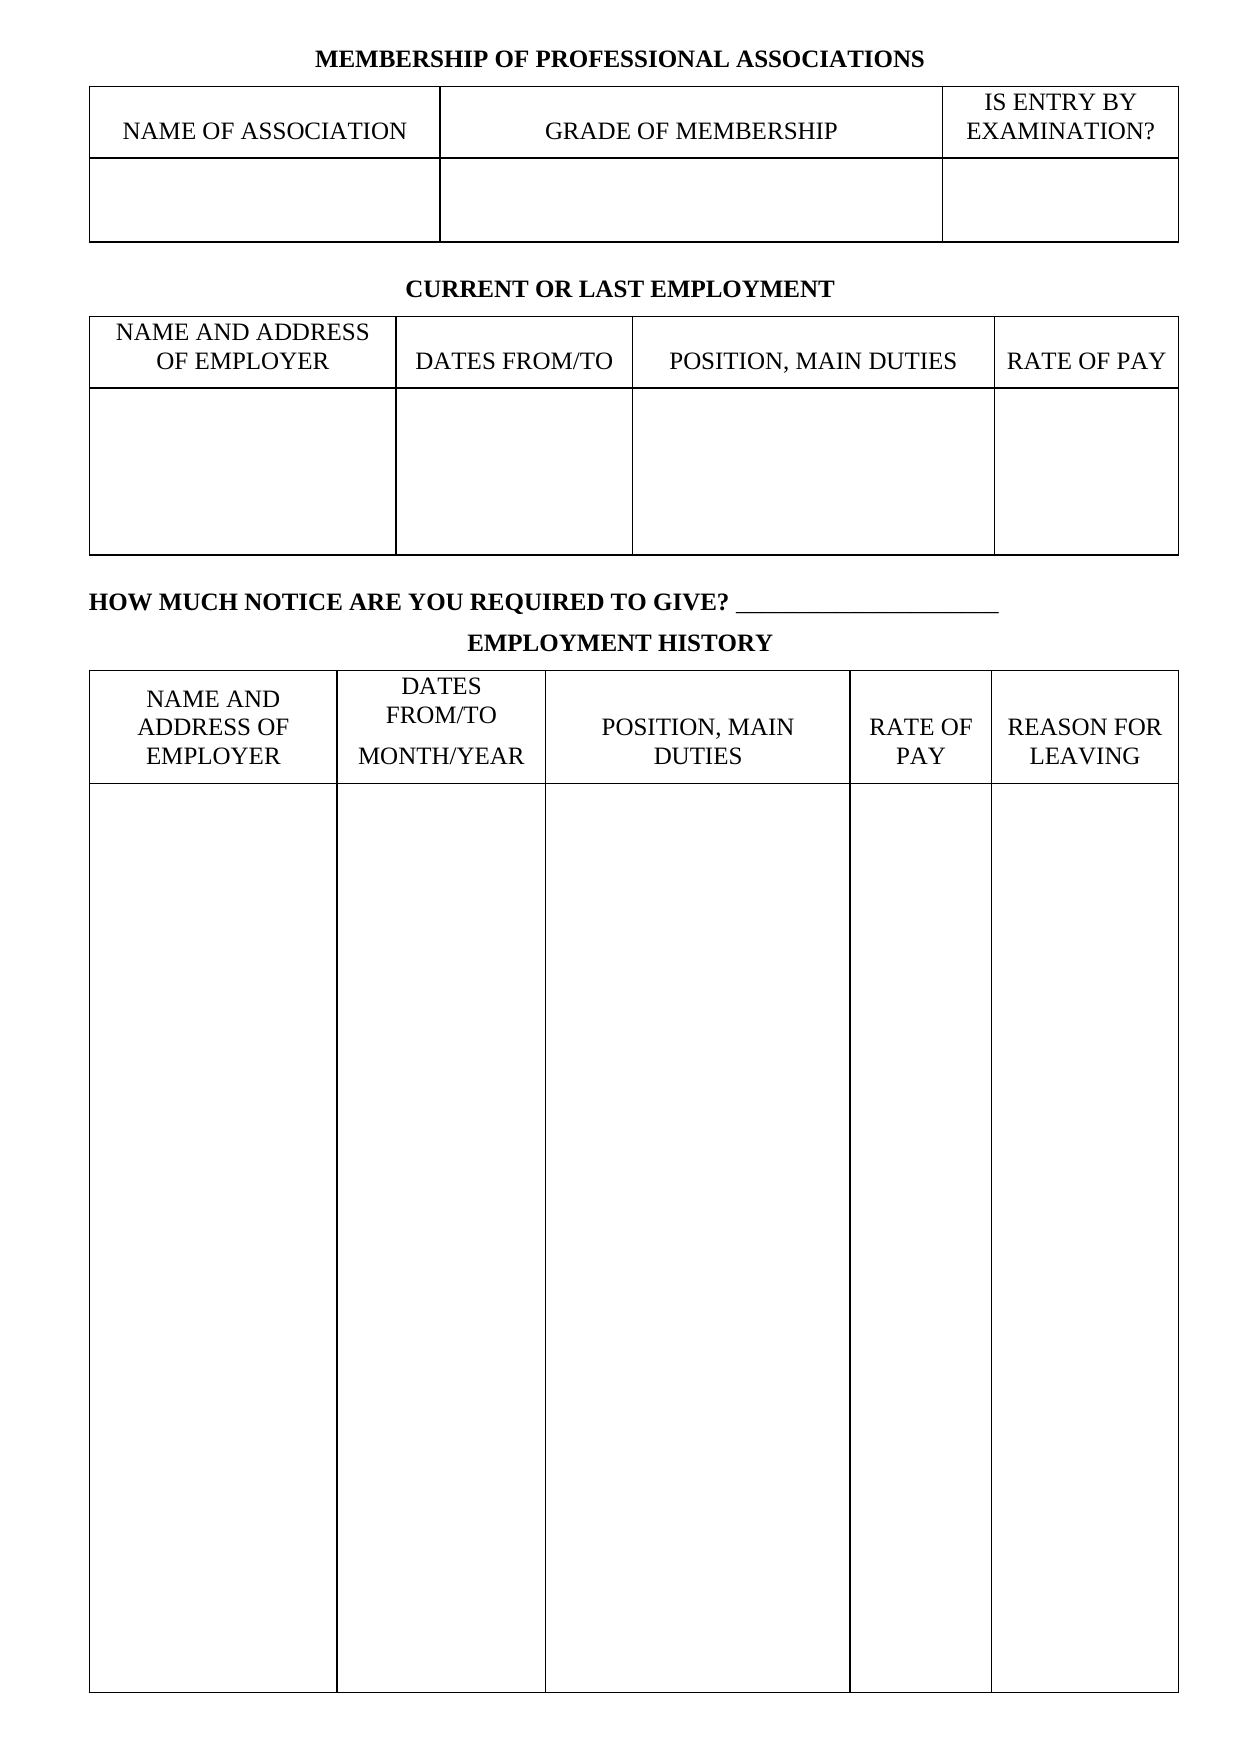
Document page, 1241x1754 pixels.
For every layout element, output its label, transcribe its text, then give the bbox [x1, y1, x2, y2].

table_header NAME OF ASSOCIATION [90, 87, 439, 157]
table_cell [633, 389, 994, 554]
table_cell [90, 784, 336, 1691]
text CURRENT OR LAST EMPLOYMENT [89, 274, 1151, 303]
table_cell [338, 784, 545, 1691]
table_cell [546, 784, 849, 1691]
table_header RATE OF PAY [851, 671, 991, 782]
table_cell [851, 784, 991, 1691]
table_header DATES FROM/TO [397, 317, 632, 387]
table_cell [90, 389, 395, 554]
table_header IS ENTRY BY EXAMINATION? [943, 87, 1178, 157]
table_header REASON FOR LEAVING [992, 671, 1178, 782]
text EMPLOYMENT HISTORY [89, 628, 1151, 657]
table_cell [90, 159, 439, 241]
table_cell [995, 389, 1178, 554]
text HOW MUCH NOTICE ARE YOU REQUIRED TO GIVE? _____________________ [89, 587, 1151, 616]
table_header POSITION, MAIN DUTIES [633, 317, 994, 387]
text MEMBERSHIP OF PROFESSIONAL ASSOCIATIONS [89, 44, 1151, 73]
table_header POSITION, MAIN DUTIES [546, 671, 849, 782]
table_cell [441, 159, 942, 241]
table_cell [397, 389, 632, 554]
table_header RATE OF PAY [995, 317, 1178, 387]
table_header NAME AND ADDRESS OF EMPLOYER [90, 671, 336, 782]
table_header NAME AND ADDRESS OF EMPLOYER [90, 317, 395, 387]
table_cell [943, 159, 1178, 241]
table_cell [992, 784, 1178, 1691]
table_header DATES FROM/TO MONTH/YEAR [338, 671, 545, 782]
table_header GRADE OF MEMBERSHIP [441, 87, 942, 157]
